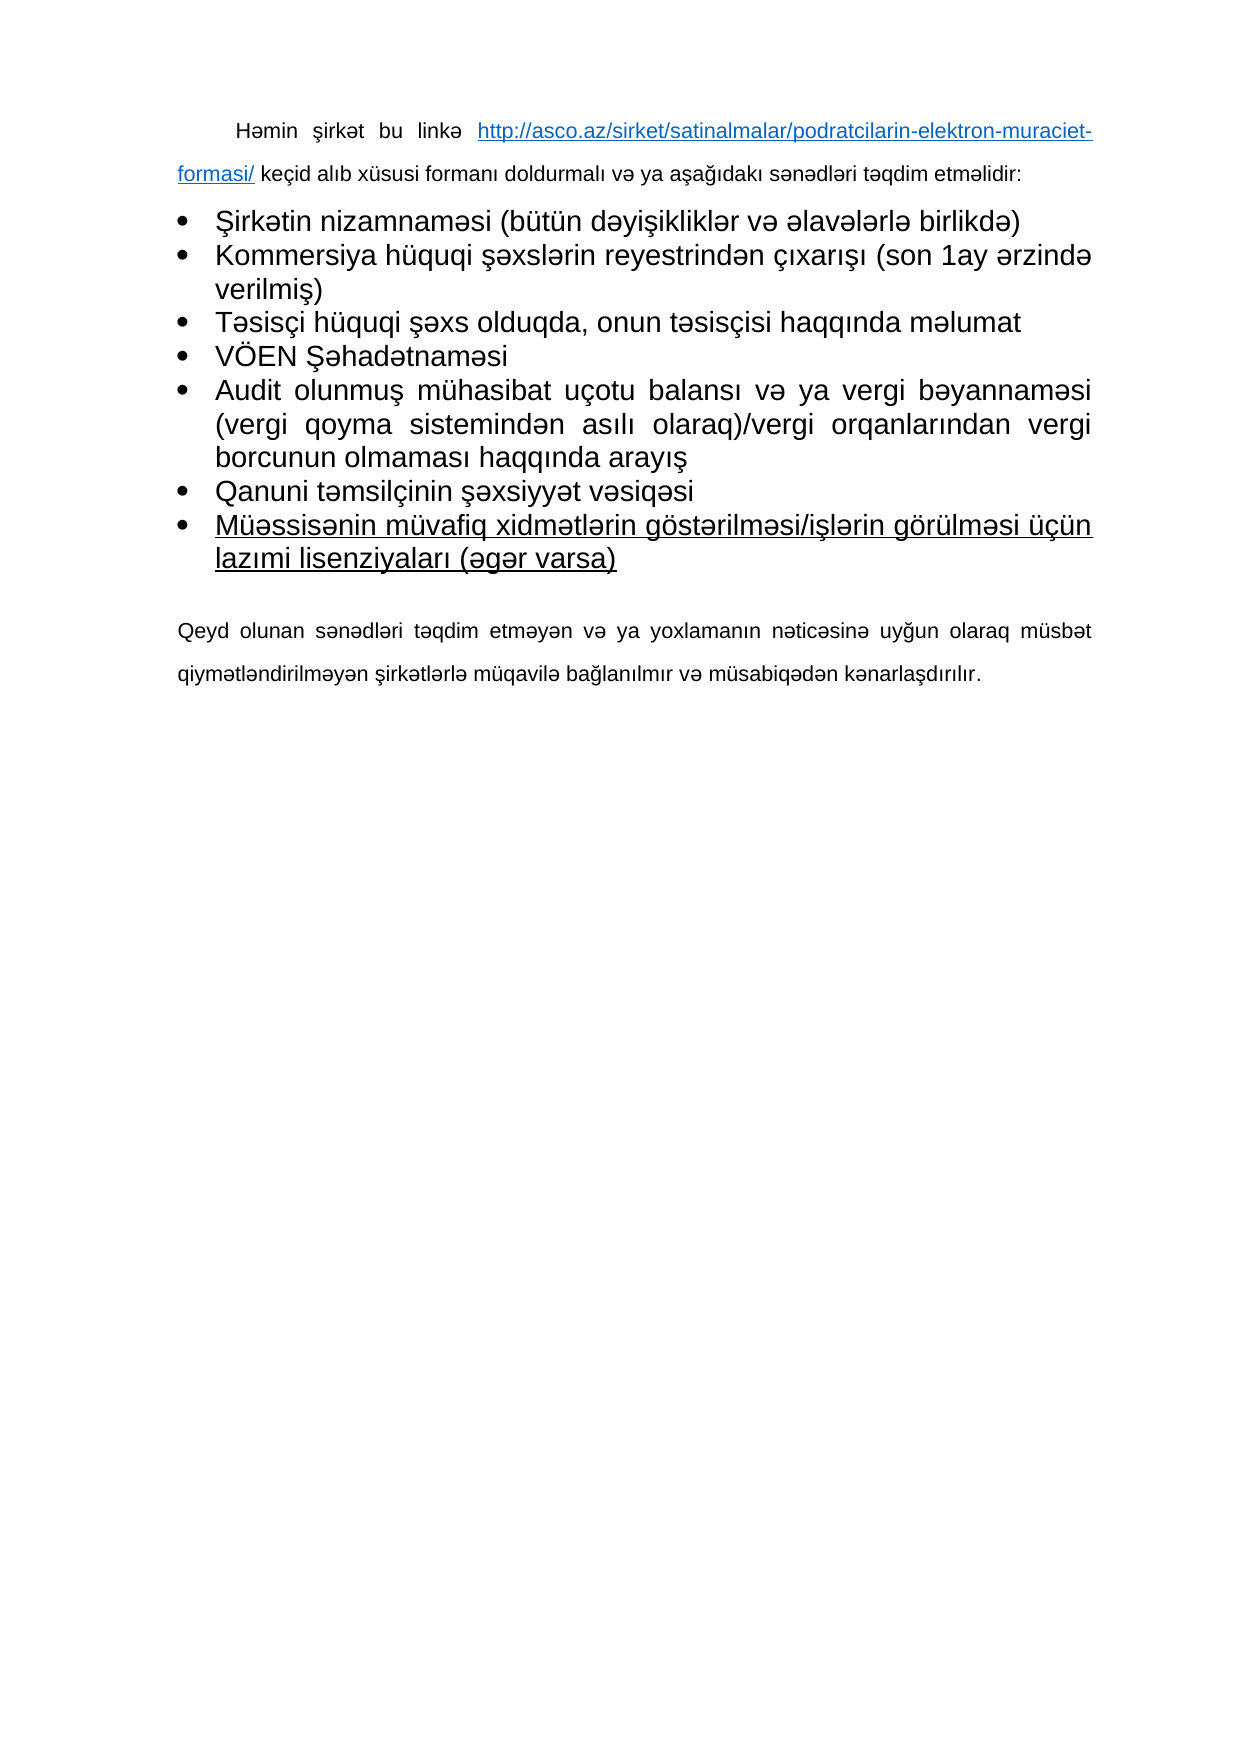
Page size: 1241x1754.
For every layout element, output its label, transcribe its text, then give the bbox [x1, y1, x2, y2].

list Audit olunmuş mühasibat uçotu balansı və ya vergi bəyannaməsi (vergi qoyma sistemindən asılı olaraq)/vergi orqanlarından vergi borcunun olmaması haqqında arayış [177, 373, 1093, 474]
text Həmin şirkət bu linkə http://asco.az/sirket/satinalmalar/podratcilarin-elektron-muraciet-formasi/ keçid alıb xüsusi formanı doldurmalı və ya aşağıdakı sənədləri təqdim etməlidir: [177, 118, 1093, 204]
list Müəssisənin müvafiq xidmətlərin göstərilməsi/işlərin görülməsi üçün lazımi lisenziyaları (əgər varsa) [177, 507, 1093, 575]
list Təsisçi hüquqi şəxs olduqda, onun təsisçisi haqqında məlumat [177, 305, 1093, 339]
list Şirkətin nizamnaməsi (bütün dəyişikliklər və əlavələrlə birlikdə) [177, 204, 1093, 238]
list VÖEN Şəhadətnaməsi [177, 339, 1093, 373]
list Qanuni təmsilçinin şəxsiyyət vəsiqəsi [177, 474, 1093, 507]
list Kommersiya hüquqi şəxslərin reyestrindən çıxarışı (son 1ay ərzində verilmiş) [177, 238, 1093, 305]
text Qeyd olunan sənədləri təqdim etməyən və ya yoxlamanın nəticəsinə uyğun olaraq müsbət qiymətləndirilməyən şirkətlərlə müqavilə bağlanılmır və müsabiqədən kənarlaşdırılır. [177, 618, 1093, 704]
